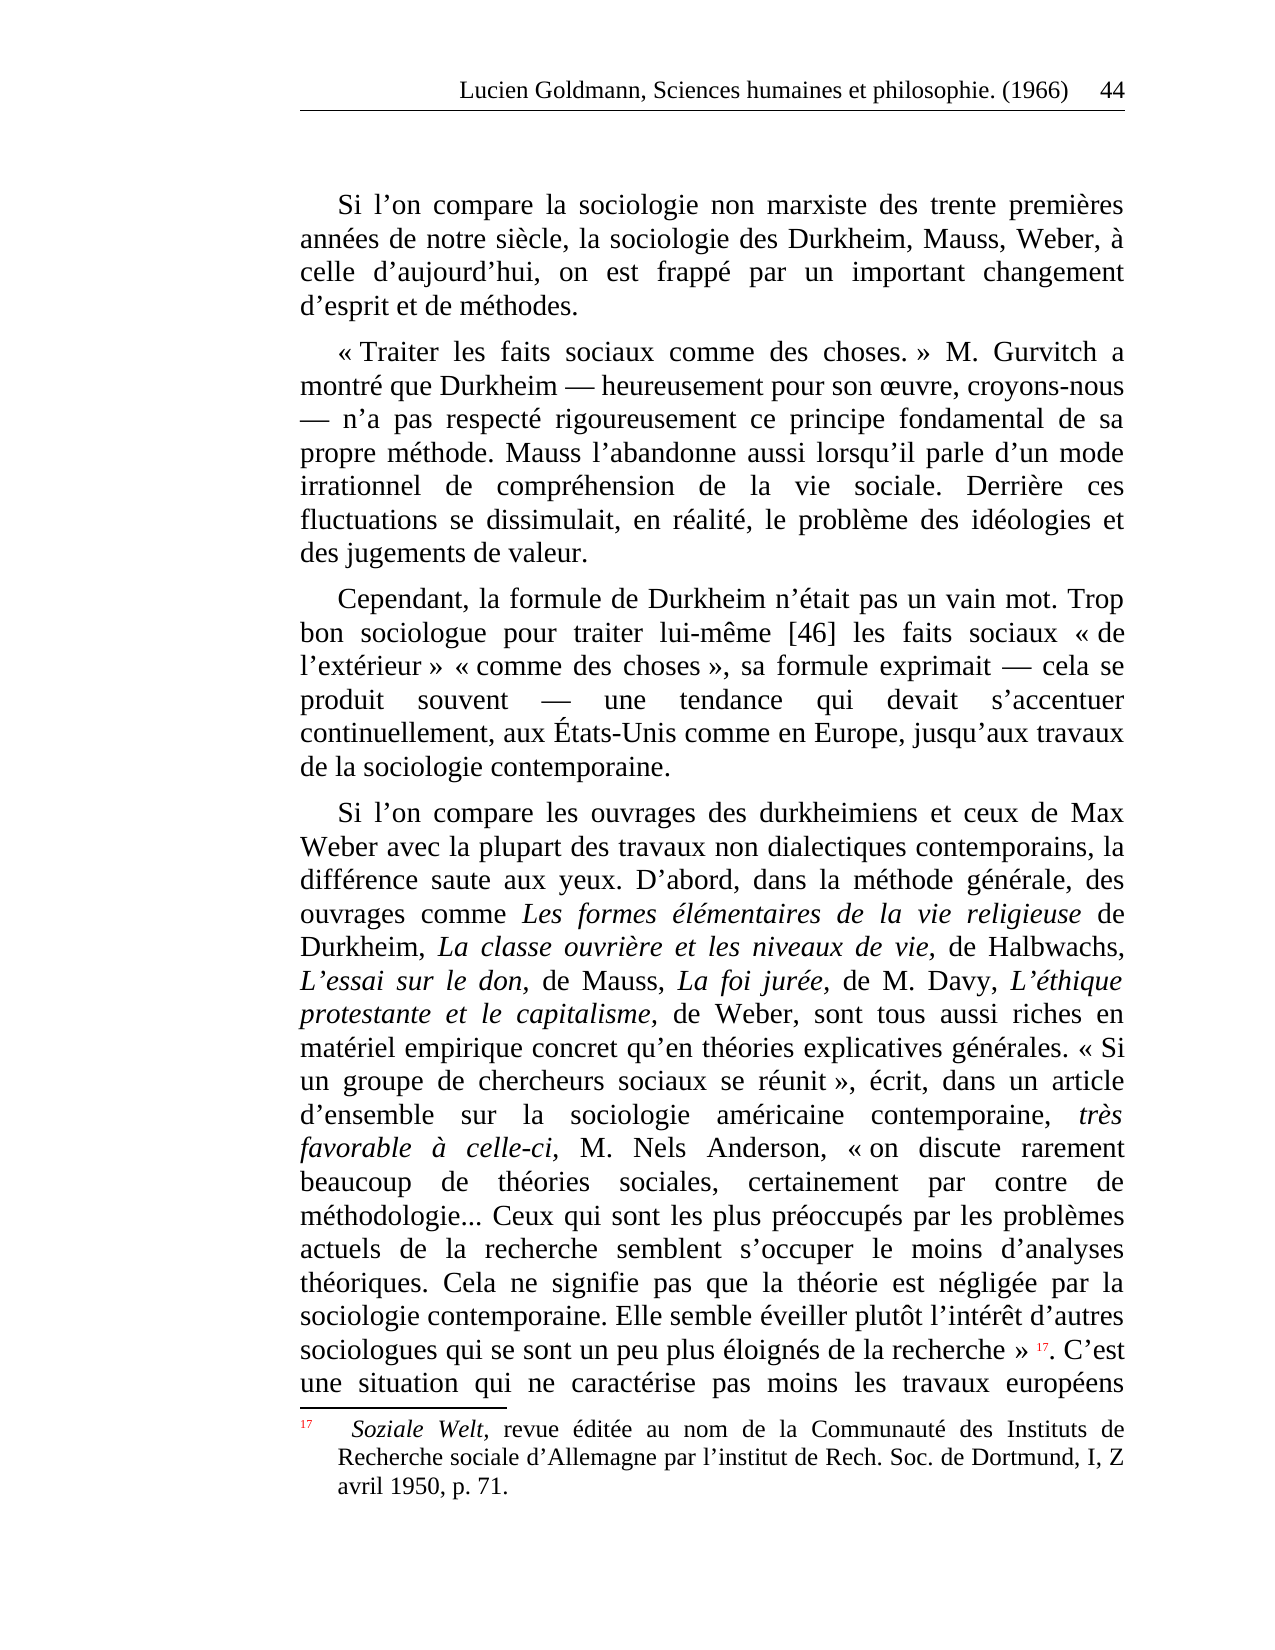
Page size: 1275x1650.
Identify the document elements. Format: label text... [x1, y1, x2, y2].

text « Traiter les faits sociaux comme des choses. » M. Gurvitch a montré que Durkheim — heureusement pour son œuvre, croyons-nous — n’a pas respecté rigoureusement ce principe fondamental de sa propre méthode. Mauss l’abandonne aussi lorsqu’il parle d’un mode irrationnel de compréhension de la vie sociale. Derrière ces fluctuations se dissimulait, en réalité, le problème des idéologies et des jugements de valeur. [300, 334, 1125, 569]
text Si l’on compare la sociologie non marxiste des trente premières années de notre siècle, la sociologie des Durkheim, Mauss, Weber, à celle d’aujourd’hui, on est frappé par un important changement d’esprit et de méthodes. [300, 187, 1125, 322]
text Cependant, la formule de Durkheim n’était pas un vain mot. Trop bon sociologue pour traiter lui-même [46] les faits sociaux « de l’extérieur » « comme des choses », sa formule exprimait — cela se produit souvent — une tendance qui devait s’accentuer continuellement, aux États-Unis comme en Europe, jusqu’aux travaux de la sociologie contemporaine. [300, 581, 1125, 783]
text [300, 795, 1125, 1399]
